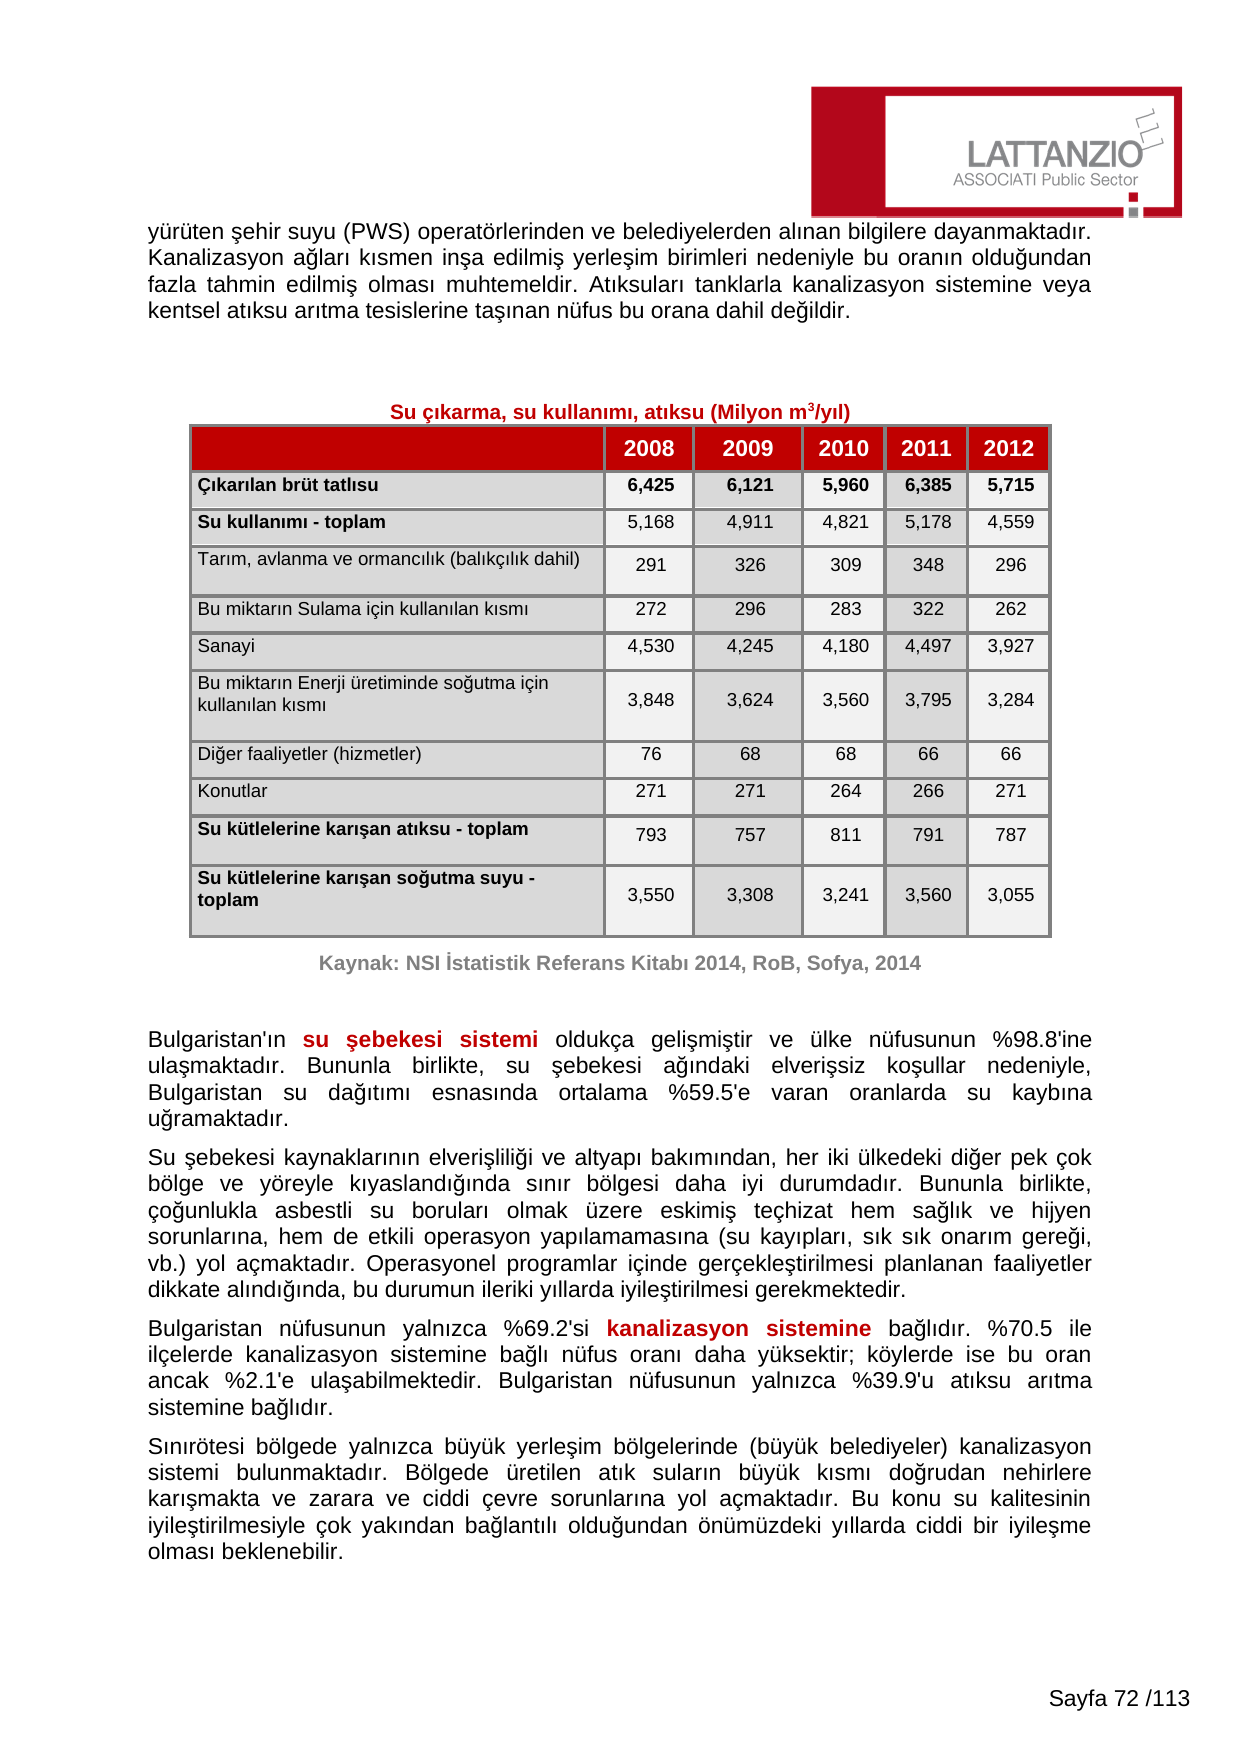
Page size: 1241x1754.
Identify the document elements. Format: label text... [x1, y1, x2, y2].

table_cell 272 [606, 598, 692, 631]
text Kaynak: NSI İstatistik Referans Kitabı 2014, RoB, Sofya, 2014 [148, 951, 1092, 975]
table_cell 4,821 [804, 511, 883, 544]
table_cell 271 [606, 780, 692, 814]
table_cell 787 [969, 818, 1048, 864]
table_cell 66 [887, 743, 966, 777]
table_cell 793 [606, 818, 692, 864]
table_header 2008 [606, 427, 692, 470]
table_cell Sanayi [192, 635, 603, 669]
table_cell 322 [887, 598, 966, 631]
table_cell 271 [695, 780, 801, 814]
table_cell 6,121 [695, 473, 801, 507]
table_cell 3,055 [969, 867, 1048, 935]
table_cell 6,385 [887, 473, 966, 507]
table_cell 3,284 [969, 672, 1048, 740]
table_cell 5,715 [969, 473, 1048, 507]
table_cell Bu miktarın Enerji üretiminde soğutma için kullanılan kısmı [192, 672, 603, 740]
table_cell Çıkarılan brüt tatlısu [192, 473, 603, 507]
table_cell Diğer faaliyetler (hizmetler) [192, 743, 603, 777]
table_cell 3,927 [969, 635, 1048, 669]
table_cell Su kütlelerine karışan atıksu - toplam [192, 818, 603, 864]
table_header 2012 [969, 427, 1048, 470]
table_cell 5,168 [606, 511, 692, 544]
table_cell 811 [804, 818, 883, 864]
table_cell 5,960 [804, 473, 883, 507]
table_header 2010 [804, 427, 883, 470]
table_cell 291 [606, 548, 692, 594]
table_cell 6,425 [606, 473, 692, 507]
text Su çıkarma, su kullanımı, atıksu (Milyon m3/yıl) [148, 399, 1092, 423]
table_cell 296 [695, 598, 801, 631]
table_cell 4,559 [969, 511, 1048, 544]
table_cell Su kütlelerine karışan soğutma suyu - toplam [192, 867, 603, 935]
table_cell Tarım, avlanma ve ormancılık (balıkçılık dahil) [192, 548, 603, 594]
table_cell 4,245 [695, 635, 801, 669]
table_cell 3,308 [695, 867, 801, 935]
table_cell Konutlar [192, 780, 603, 814]
text Bulgaristan'ın su şebekesi sistemi oldukça gelişmiştir ve ülke nüfusunun %98.8'ine ulaşmaktadır. Bununla birlikte, su şebekesi ağındaki elverişsiz koşullar nedeniyle, Bulgaristan su dağıtımı esnasında ortalama %59.5'e varan oranlarda su kaybına uğramaktadır. [148, 1026, 1092, 1132]
table_cell 3,624 [695, 672, 801, 740]
table_cell 3,241 [804, 867, 883, 935]
table_cell 3,550 [606, 867, 692, 935]
text Su şebekesi kaynaklarının elverişliliği ve altyapı bakımından, her iki ülkedeki diğer pek çok bölge ve yöreyle kıyaslandığında sınır bölgesi daha iyi durumdadır. Bununla birlikte, çoğunlukla asbestli su boruları olmak üzere eskimiş teçhizat hem sağlık ve hijyen sorunlarına, hem de etkili operasyon yapılamamasına (su kayıpları, sık sık onarım gereği, vb.) yol açmaktadır. Operasyonel programlar içinde gerçekleştirilmesi planlanan faaliyetler dikkate alındığında, bu durumun ileriki yıllarda iyileştirilmesi gerekmektedir. [148, 1144, 1092, 1302]
table_cell 76 [606, 743, 692, 777]
table_cell 266 [887, 780, 966, 814]
table_header 2011 [887, 427, 966, 470]
table_cell 264 [804, 780, 883, 814]
table_cell 283 [804, 598, 883, 631]
table_cell 5,178 [887, 511, 966, 544]
table_cell 3,795 [887, 672, 966, 740]
table_cell 68 [804, 743, 883, 777]
table_cell 3,560 [804, 672, 883, 740]
table_cell 3,848 [606, 672, 692, 740]
table_cell 4,530 [606, 635, 692, 669]
table_cell Bu miktarın Sulama için kullanılan kısmı [192, 598, 603, 631]
table_cell 4,911 [695, 511, 801, 544]
table_cell 296 [969, 548, 1048, 594]
picture [811, 86, 1183, 218]
table_cell 3,560 [887, 867, 966, 935]
table_header 2009 [695, 427, 801, 470]
table_cell 326 [695, 548, 801, 594]
text Bulgaristan nüfusunun yalnızca %69.2'si kanalizasyon sistemine bağlıdır. %70.5 ile ilçelerde kanalizasyon sistemine bağlı nüfus oranı daha yüksektir; köylerde ise bu oran ancak %2.1'e ulaşabilmektedir. Bulgaristan nüfusunun yalnızca %39.9'u atıksu arıtma sistemine bağlıdır. [148, 1315, 1092, 1420]
table_cell 348 [887, 548, 966, 594]
table_cell 271 [969, 780, 1048, 814]
table_cell 4,497 [887, 635, 966, 669]
table_cell 262 [969, 598, 1048, 631]
table_cell Su kullanımı - toplam [192, 511, 603, 544]
table_cell 68 [695, 743, 801, 777]
table_cell 4,180 [804, 635, 883, 669]
text Sınırötesi bölgede yalnızca büyük yerleşim bölgelerinde (büyük belediyeler) kanalizasyon sistemi bulunmaktadır. Bölgede üretilen atık suların büyük kısmı doğrudan nehirlere karışmakta ve zarara ve ciddi çevre sorunlarına yol açmaktadır. Bu konu su kalitesinin iyileştirilmesiyle çok yakından bağlantılı olduğundan önümüzdeki yıllarda ciddi bir iyileşme olması beklenebilir. [148, 1433, 1092, 1564]
table_cell 66 [969, 743, 1048, 777]
table_cell 757 [695, 818, 801, 864]
table_cell 791 [887, 818, 966, 864]
table_header [192, 427, 603, 470]
table_cell 309 [804, 548, 883, 594]
